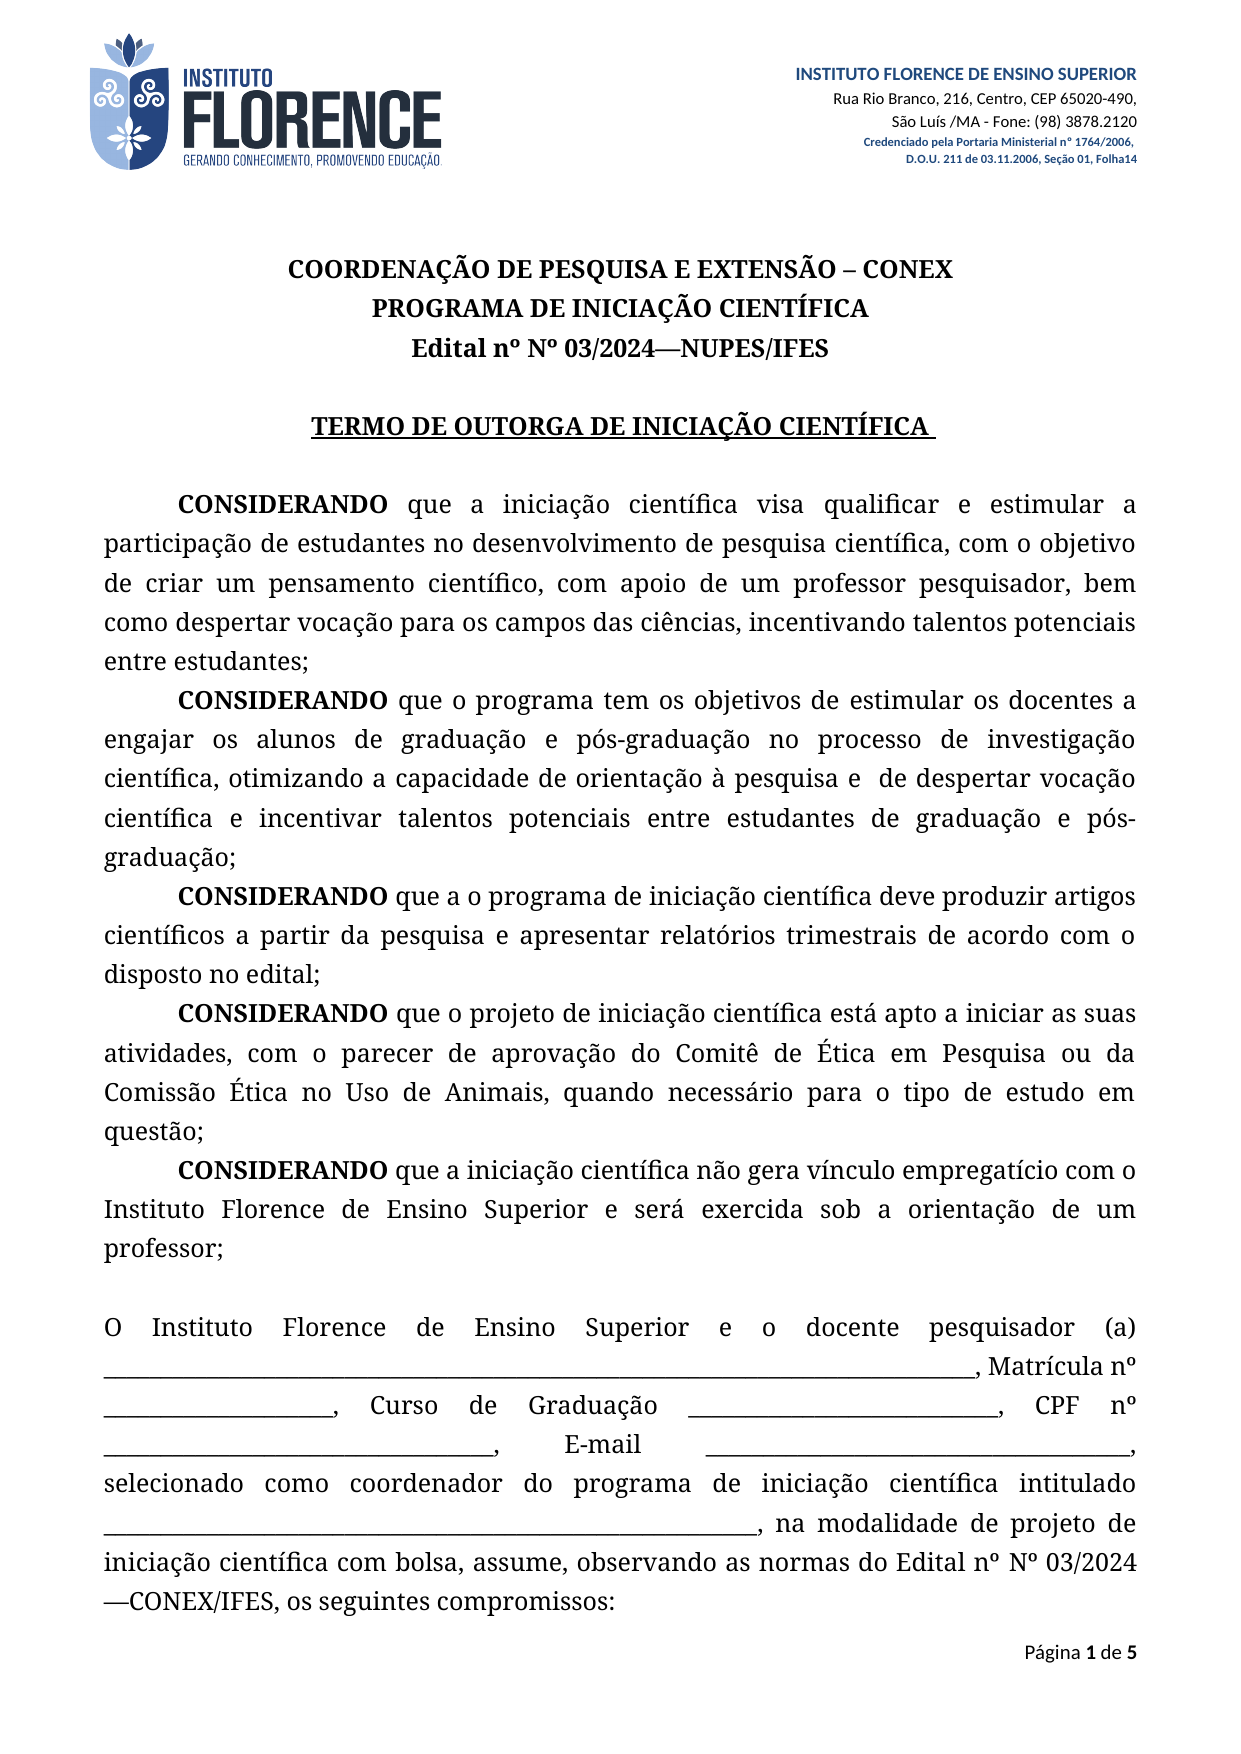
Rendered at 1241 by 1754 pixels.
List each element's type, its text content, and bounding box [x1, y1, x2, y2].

text CONSIDERANDO que a iniciação científica não gera vínculo empregatício com o Instituto Florence de Ensino Superior e será exercida sob a orientação de um professor; [103, 1153, 1137, 1265]
picture [89, 33, 442, 170]
text CONSIDERANDO que o projeto de iniciação científica está apto a iniciar as suas atividades, com o parecer de aprovação do Comitê de Ética em Pesquisa ou da Comissão Ética no Uso de Animais, quando necessário para o tipo de estudo em questão; [103, 996, 1137, 1148]
text CONSIDERANDO que o programa tem os objetivos de estimular os docentes a engajar os alunos de graduação e pós-graduação no processo de investigação científica, otimizando a capacidade de orientação à pesquisa e de despertar vocação científica e incentivar talentos potenciais entre estudantes de graduação e pós-graduação; [103, 683, 1137, 873]
text O Instituto Florence de Ensino Superior e o docente pesquisador (a) ____________________________________________________________________________, Matrícula nº ____________________, Curso de Graduação ___________________________, CPF nº __________________________________, E-mail _____________________________________, selecionado como coordenador do programa de iniciação científica intitulado _________________________________________________________, na modalidade de projeto de iniciação científica com bolsa, assume, observando as normas do Edital nº Nº 03/2024—CONEX/IFES, os seguintes compromissos: [103, 1309, 1137, 1618]
text CONSIDERANDO que a iniciação científica visa qualificar e estimular a participação de estudantes no desenvolvimento de pesquisa científica, com o objetivo de criar um pensamento científico, com apoio de um professor pesquisador, bem como despertar vocação para os campos das ciências, incentivando talentos potenciais entre estudantes; [103, 487, 1137, 678]
text TERMO DE OUTORGA DE INICIAÇÃO CIENTÍFICA [103, 409, 1137, 443]
text PROGRAMA DE INICIAÇÃO CIENTÍFICA [103, 291, 1137, 325]
text CONSIDERANDO que a o programa de iniciação científica deve produzir artigos científicos a partir da pesquisa e apresentar relatórios trimestrais de acordo com o disposto no edital; [103, 879, 1137, 991]
text Edital nº Nº 03/2024—NUPES/IFES [103, 330, 1137, 364]
text COORDENAÇÃO DE PESQUISA E EXTENSÃO – CONEX [103, 252, 1137, 286]
